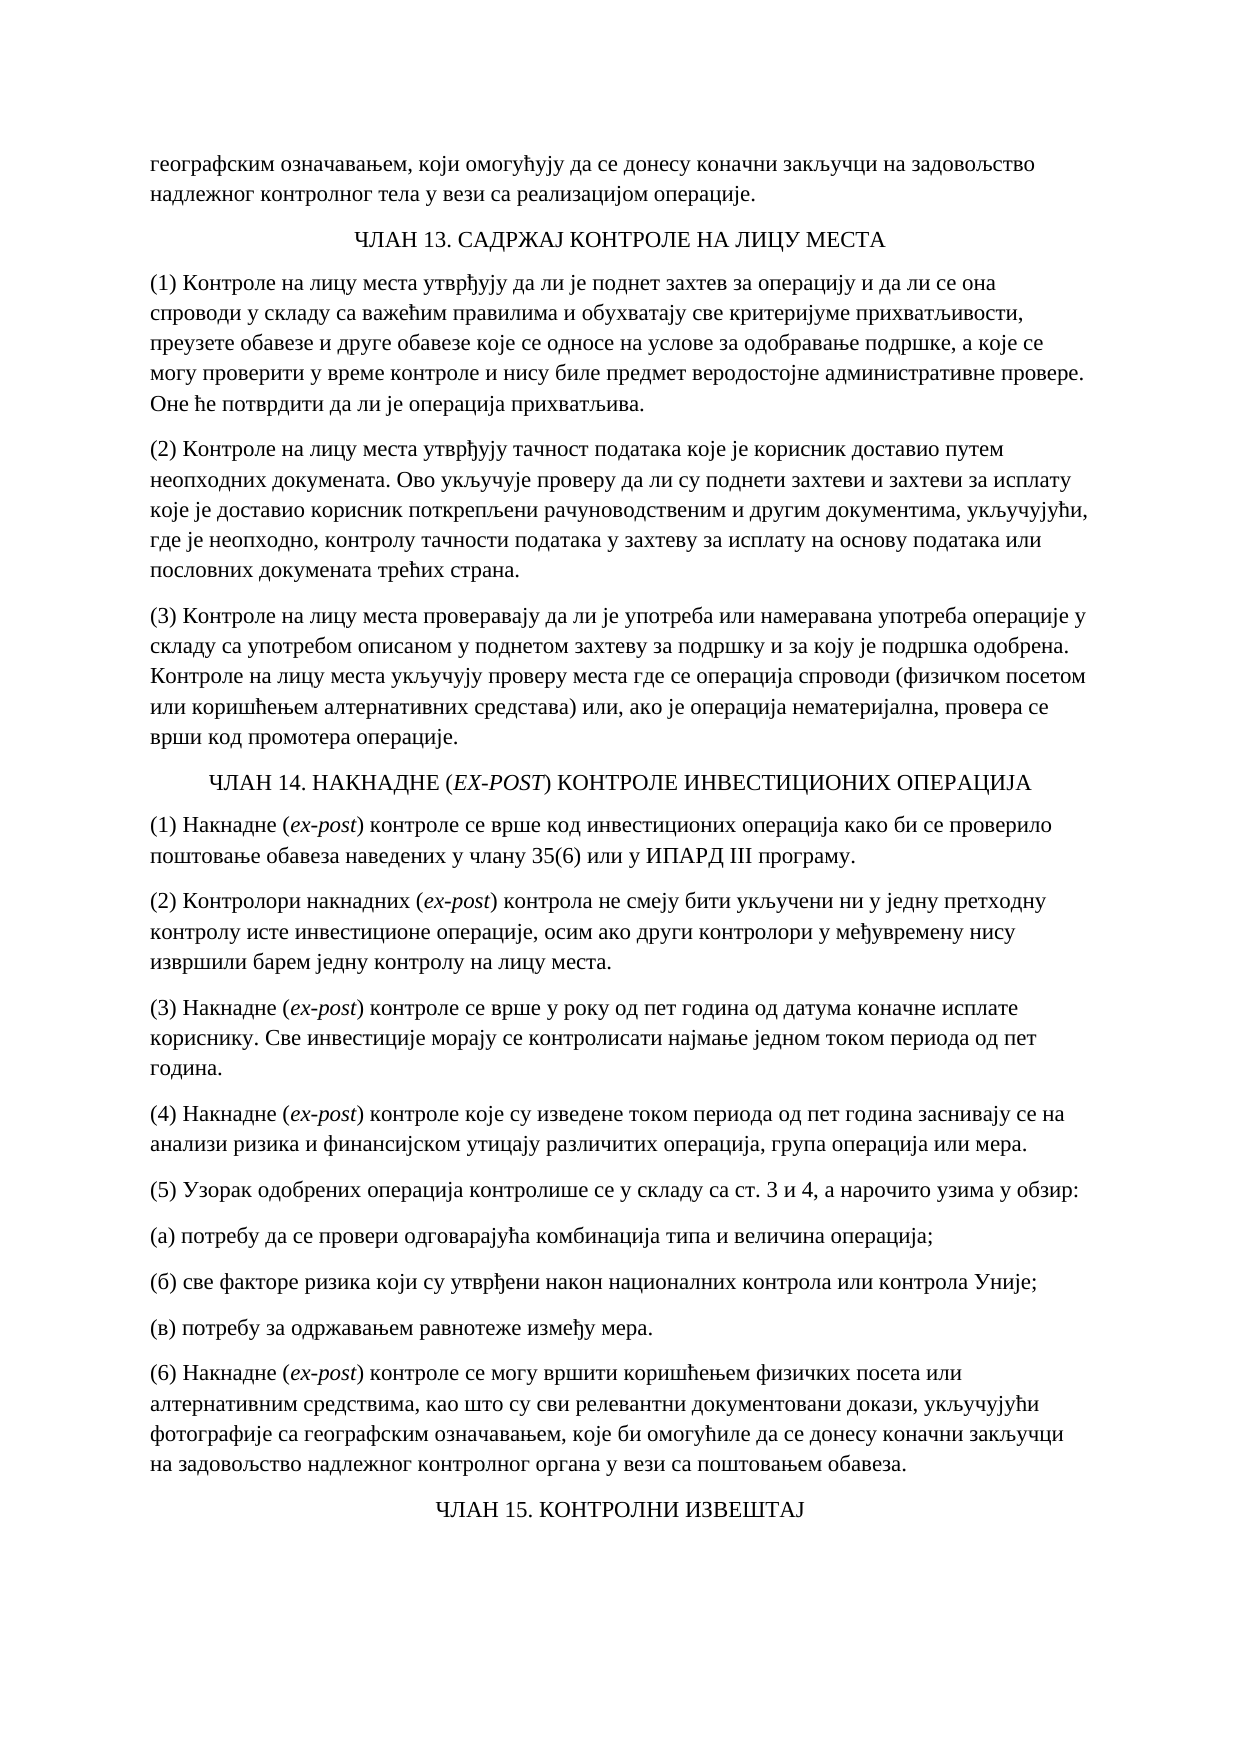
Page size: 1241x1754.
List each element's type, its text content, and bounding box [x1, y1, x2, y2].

text (4) Накнадне (еx-post) контроле које су изведене током периода од пет година заснивају се на анализи ризика и финансијском утицају различитих операција, група операција или мера. [150, 1100, 1090, 1157]
text (а) потребу да се провери одговарајућа комбинација типа и величина операција; [150, 1222, 1090, 1248]
text (в) потребу за одржавањем равнотеже између мера. [150, 1313, 1090, 1340]
text ЧЛАН 14. НАКНАДНЕ (ЕX-POST) КОНТРОЛЕ ИНВЕСТИЦИОНИХ ОПЕРАЦИЈА [150, 769, 1090, 795]
text (6) Накнадне (еx-post) контроле се могу вршити коришћењем физичких посета или алтернативним средствима, као што су сви релевантни документовани докази, укључујући фотографије са географским означавањем, које би омогућиле да се донесу коначни закључци на задовољство надлежног контролног органа у вези са поштовањем обавеза. [150, 1359, 1090, 1476]
text (б) све факторе ризика који су утврђени након националних контрола или контрола Уније; [150, 1268, 1090, 1294]
text (1) Накнадне (еx-post) контроле се врше код инвестиционих операција како би се проверило поштовање обавеза наведених у члану 35(6) или у ИПАРД III програму. [150, 811, 1090, 868]
text ЧЛАН 15. КОНТРОЛНИ ИЗВЕШТАЈ [150, 1496, 1090, 1522]
text (3) Накнадне (еx-post) контроле се врше у року од пет година од датума коначне исплате кориснику. Све инвестиције морају се контролисати најмање једном током периода од пет година. [150, 994, 1090, 1081]
text (1) Контроле на лицу места утврђују да ли је поднет захтев за операцију и да ли се она спроводи у складу са важећим правилима и обухватају све критеријуме прихватљивости, преузете обавезе и друге обавезе које се односе на услове за одобравање подршке, а које се могу проверити у време контроле и нису биле предмет веродостојне административне провере. Оне ће потврдити да ли је операција прихватљива. [150, 269, 1090, 416]
text (2) Контроле на лицу места утврђују тачност података које је корисник доставио путем неопходних докумената. Ово укључује проверу да ли су поднети захтеви и захтеви за исплату које је доставио корисник поткрепљени рачуноводственим и другим документима, укључујући, где је неопходно, контролу тачности података у захтеву за исплату на основу података или пословних докумената трећих страна. [150, 435, 1090, 583]
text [150, 150, 1090, 207]
text (2) Контролори накнадних (еx-post) контрола не смеју бити укључени ни у једну претходну контролу исте инвестиционе операције, осим ако други контролори у међувремену нису извршили барем једну контролу на лицу места. [150, 887, 1090, 974]
text (5) Узорак одобрених операција контролише се у складу са ст. 3 и 4, а нарочито узима у обзир: [150, 1176, 1090, 1202]
text ЧЛАН 13. САДРЖАЈ КОНТРОЛЕ НА ЛИЦУ МЕСТА [150, 226, 1090, 252]
text (3) Контроле на лицу места проверавају да ли је употреба или намеравана употреба операције у складу са употребом описаном у поднетом захтеву за подршку и за коју је подршка одобрена. Контроле на лицу места укључују проверу места где се операција спроводи (физичком посетом или коришћењем алтернативних средстава) или, ако је операција нематеријална, провера се врши код промотера операције. [150, 602, 1090, 749]
